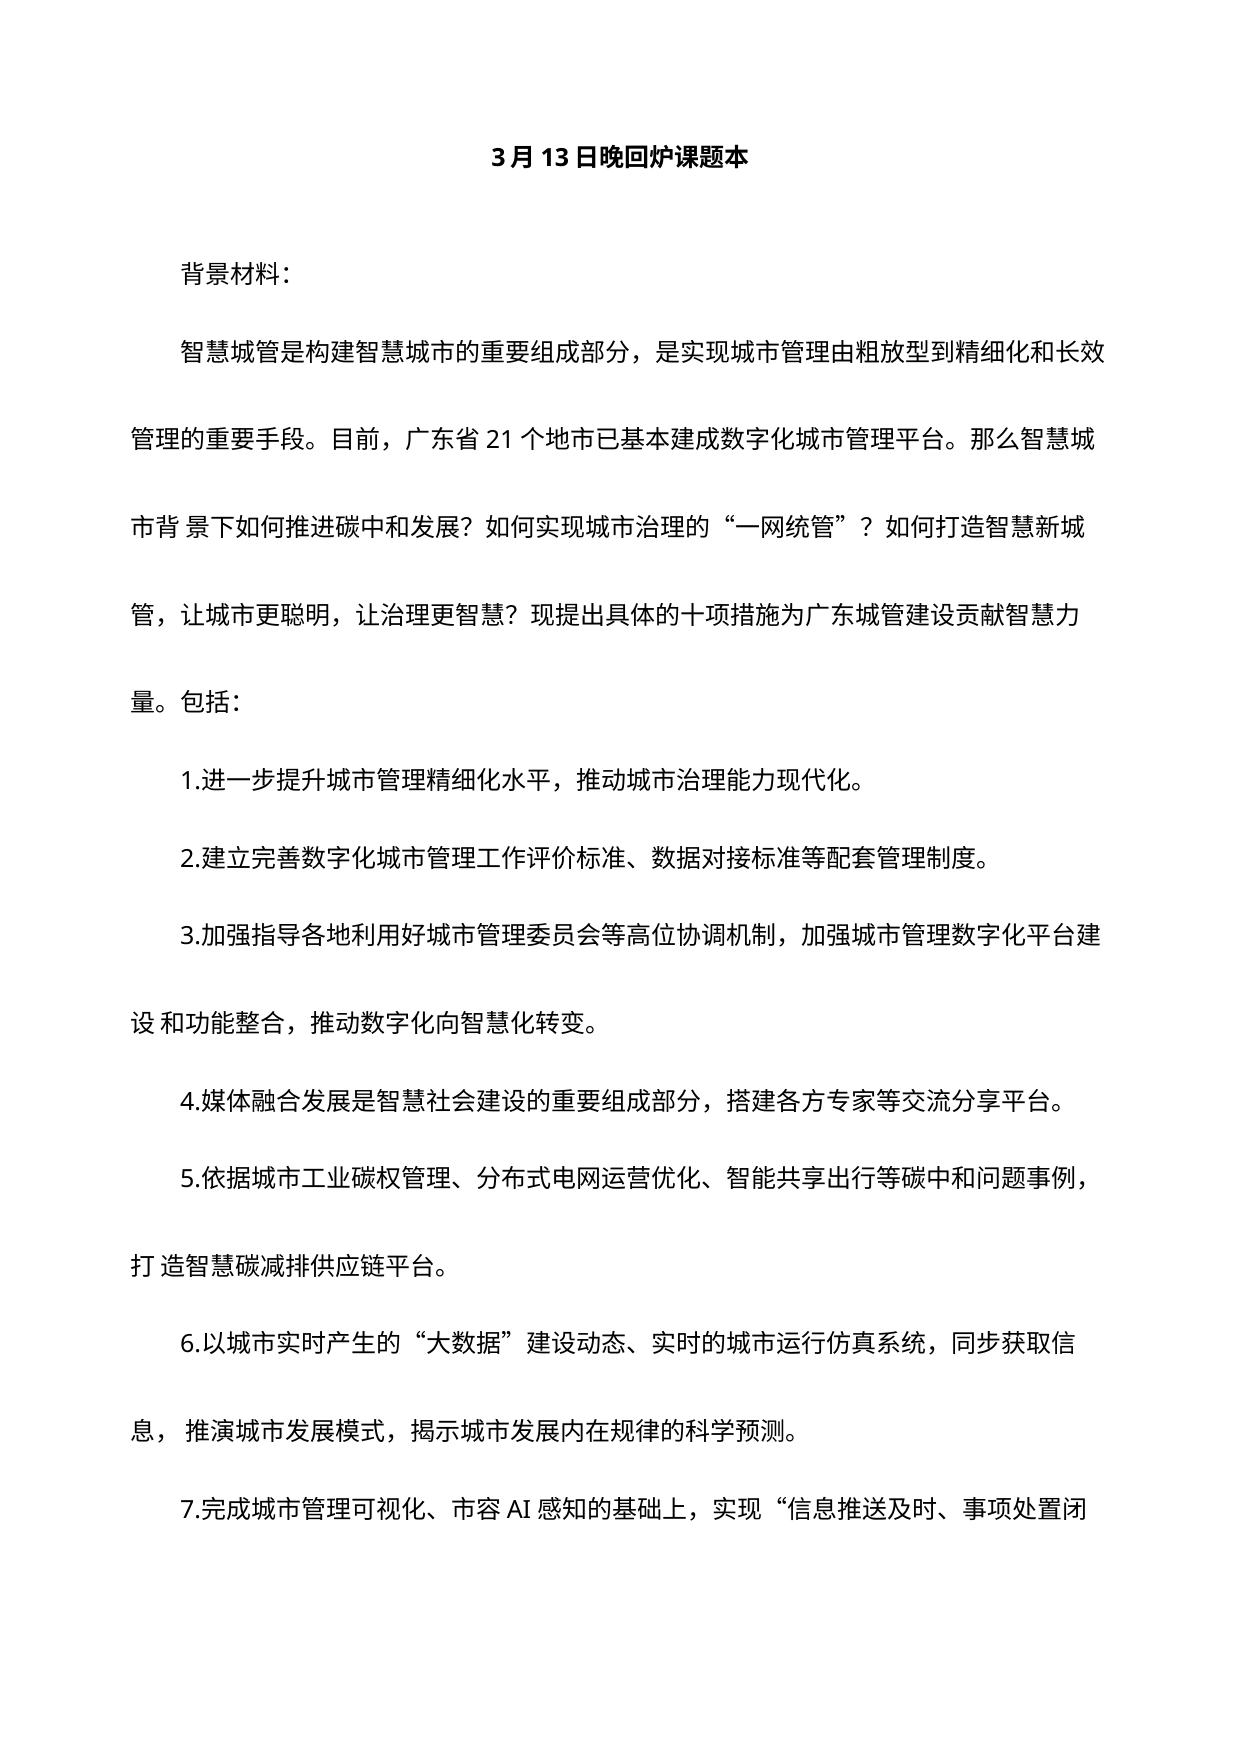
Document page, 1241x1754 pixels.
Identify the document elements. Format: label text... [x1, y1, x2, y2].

text 智慧城管是构建智慧城市的重要组成部分，是实现城市管理由粗放型到精细化和长效管理的重要手段。目前，广东省 21 个地市已基本建成数字化城市管理平台。那么智慧城市背 景下如何推进碳中和发展？如何实现城市治理的“一网统管”？如何打造智慧新城管，让城市更聪明，让治理更智慧？现提出具体的十项措施为广东城管建设贡献智慧力量。包括： [130, 318, 1110, 733]
text 7.完成城市管理可视化、市容 AI 感知的基础上，实现“信息推送及时、事项处置闭环、 量化考评科学”模式。 [130, 1475, 1110, 1540]
text 1.进一步提升城市管理精细化水平，推动城市治理能力现代化。 [130, 746, 1110, 811]
subtitle 3月13日晚回炉课题本 [130, 123, 1110, 188]
text 3.加强指导各地利用好城市管理委员会等高位协调机制，加强城市管理数字化平台建设 和功能整合，推动数字化向智慧化转变。 [130, 901, 1110, 1054]
text 6.以城市实时产生的“大数据”建设动态、实时的城市运行仿真系统，同步获取信息， 推演城市发展模式，揭示城市发展内在规律的科学预测。 [130, 1309, 1110, 1462]
text 2.建立完善数字化城市管理工作评价标准、数据对接标准等配套管理制度。 [130, 824, 1110, 889]
text 5.依据城市工业碳权管理、分布式电网运营优化、智能共享出行等碳中和问题事例，打 造智慧碳减排供应链平台。 [130, 1144, 1110, 1297]
text 背景材料： [130, 240, 1110, 305]
text 4.媒体融合发展是智慧社会建设的重要组成部分，搭建各方专家等交流分享平台。 [130, 1067, 1110, 1132]
